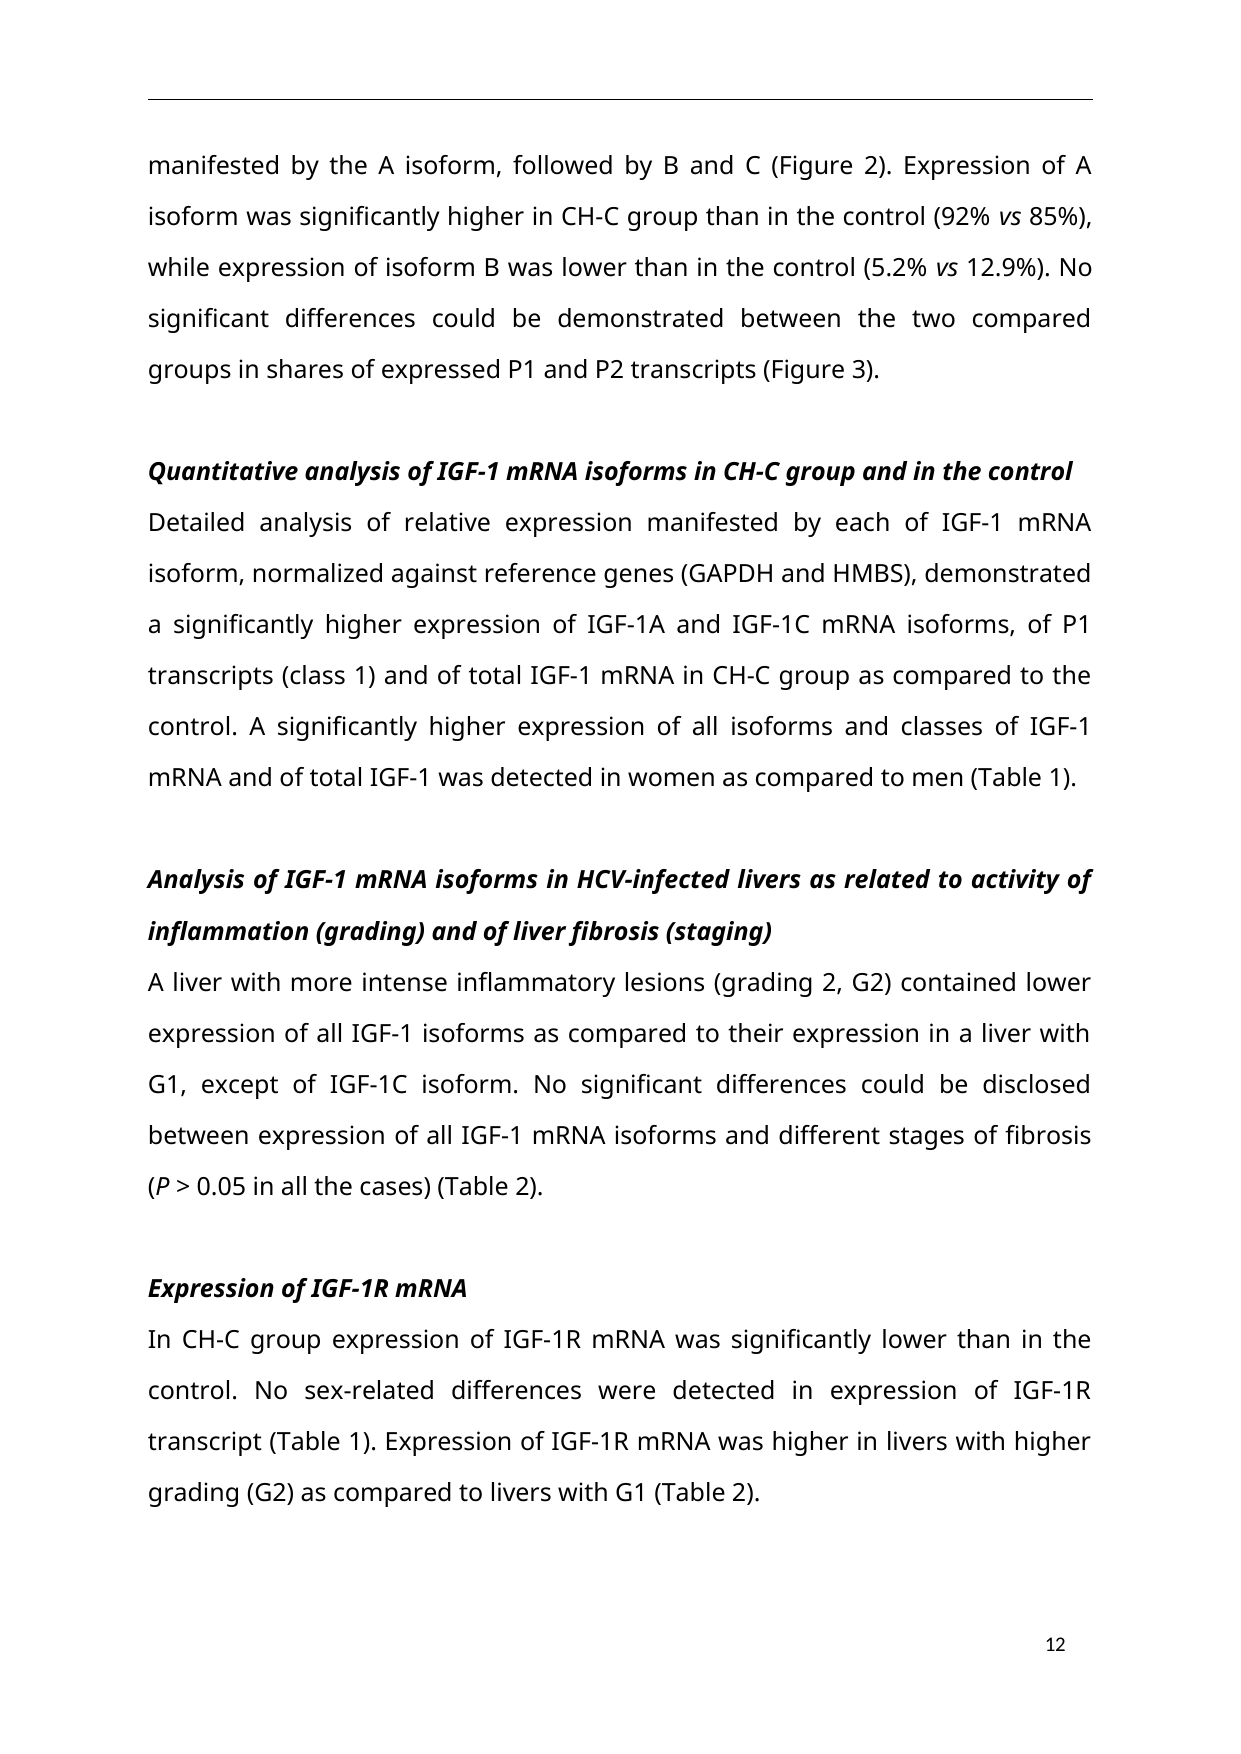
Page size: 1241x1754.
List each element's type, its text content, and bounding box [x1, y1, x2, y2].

text In CH-C group expression of IGF-1R mRNA was significantly lower than in the control. No sex-related differences were detected in expression of IGF-1R transcript (Table 1). Expression of IGF-1R mRNA was higher in livers with higher grading (G2) as compared to livers with G1 (Table 2). [148, 1322, 1093, 1509]
text Quantitative analysis of IGF-1 mRNA isoforms in CH-C group and in the control [148, 454, 1093, 488]
text Analysis of IGF-1 mRNA isoforms in HCV-infected livers as related to activity of inflammation (grading) and of liver fibrosis (staging) [148, 862, 1093, 947]
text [148, 148, 1093, 386]
text Expression of IGF-1R mRNA [148, 1271, 1093, 1304]
text A liver with more intense inflammatory lesions (grading 2, G2) contained lower expression of all IGF-1 isoforms as compared to their expression in a liver with G1, except of IGF-1C isoform. No significant differences could be disclosed between expression of all IGF-1 mRNA isoforms and different stages of fibrosis (P > 0.05 in all the cases) (Table 2). [148, 964, 1093, 1202]
text Detailed analysis of relative expression manifested by each of IGF-1 mRNA isoform, normalized against reference genes (GAPDH and HMBS), demonstrated a significantly higher expression of IGF-1A and IGF-1C mRNA isoforms, of P1 transcripts (class 1) and of total IGF-1 mRNA in CH-C group as compared to the control. A significantly higher expression of all isoforms and classes of IGF-1 mRNA and of total IGF-1 was detected in women as compared to men (Table 1). [148, 505, 1093, 794]
